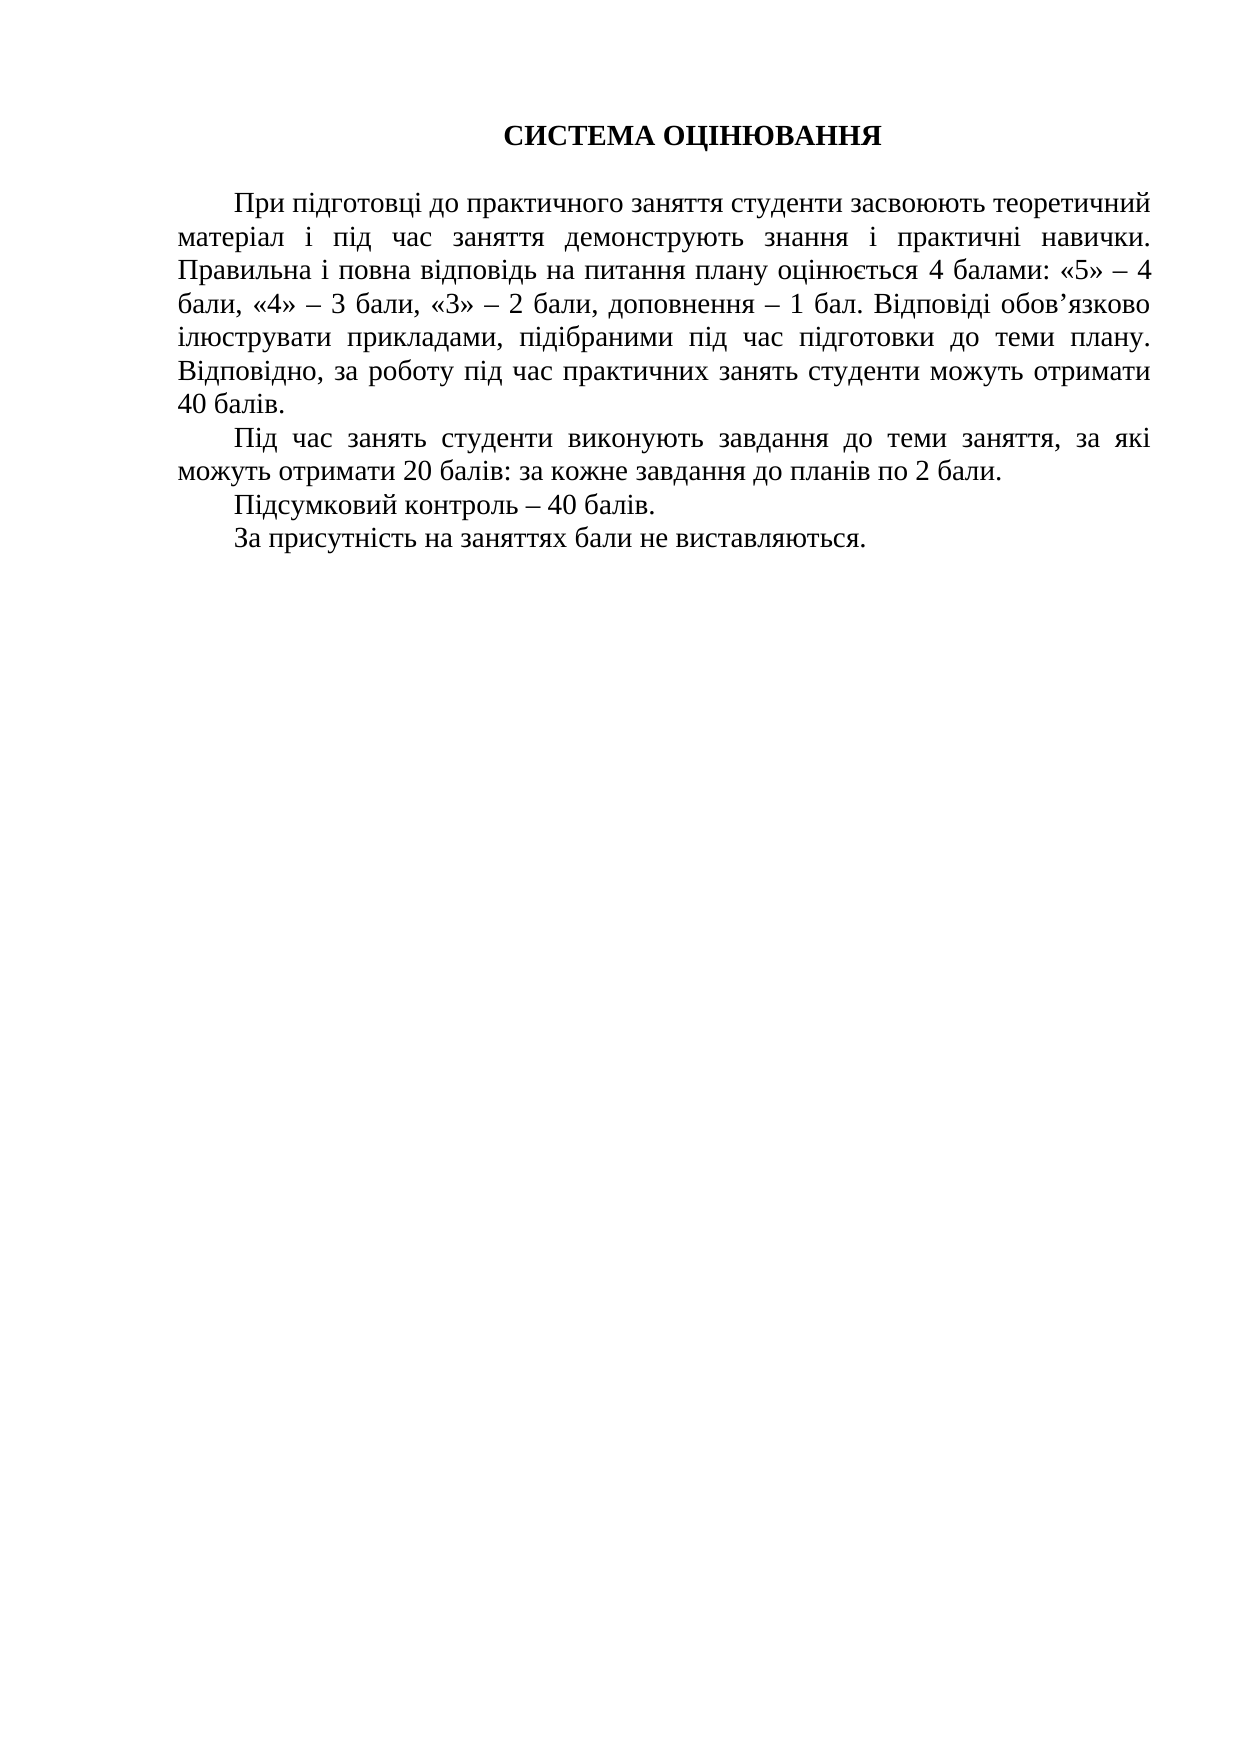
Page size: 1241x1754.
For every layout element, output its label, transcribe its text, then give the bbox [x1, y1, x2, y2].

text Підсумковий контроль – 40 балів. [177, 487, 1152, 521]
text При підготовці до практичного заняття студенти засвоюють теоретичний матеріал і під час заняття демонструють знання і практичні навички. Правильна і повна відповідь на питання плану оцінюється 4 балами: «5» – 4 бали, «4» – 3 бали, «3» – 2 бали, доповнення – 1 бал. Відповіді обов’язково ілюструвати прикладами, підібраними під час підготовки до теми плану. Відповідно, за роботу під час практичних занять студенти можуть отримати 40 балів. [177, 185, 1152, 420]
text Під час занять студенти виконують завдання до теми заняття, за які можуть отримати 20 балів: за кожне завдання до планів по 2 бали. [177, 420, 1152, 487]
text СИСТЕМА ОЦІНЮВАННЯ [177, 118, 1152, 152]
text За присутність на заняттях бали не виставляються. [177, 521, 1152, 554]
